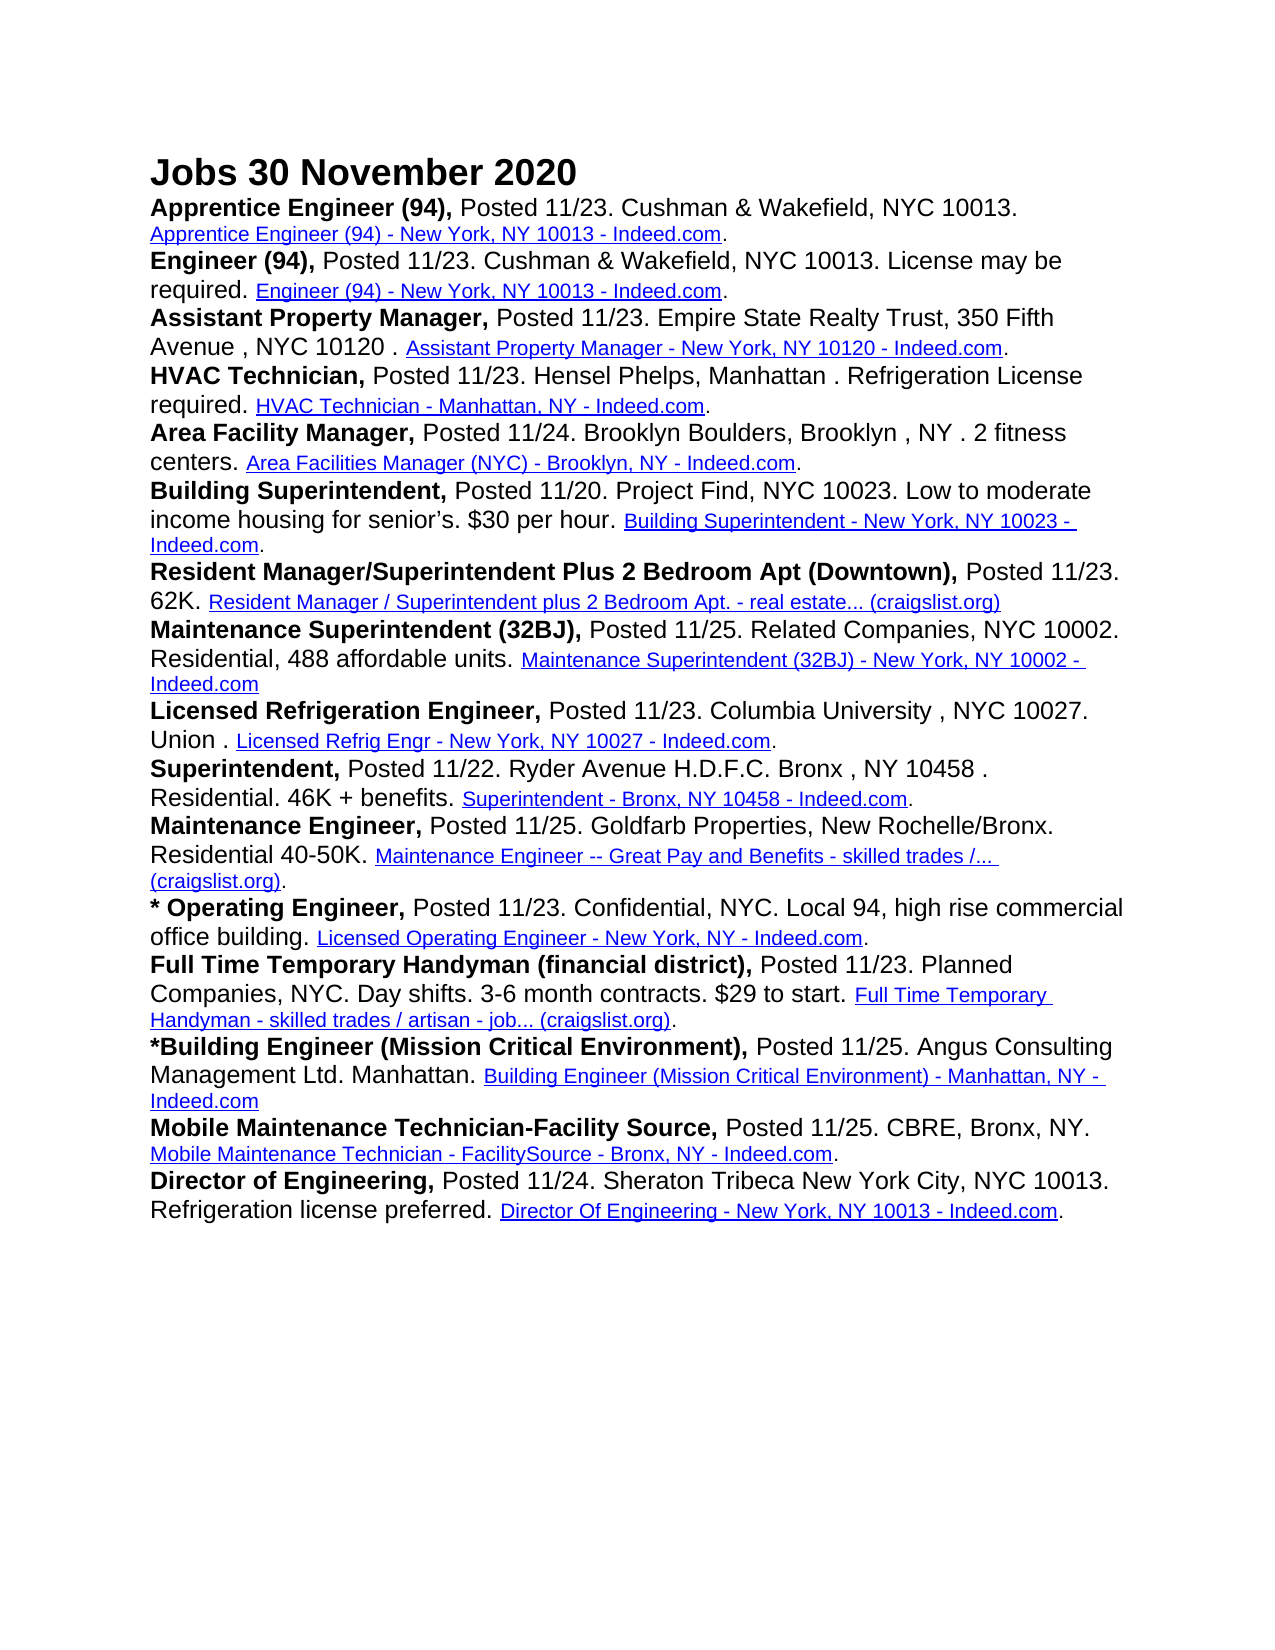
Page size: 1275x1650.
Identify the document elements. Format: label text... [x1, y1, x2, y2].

text Assistant Property Manager, Posted 11/23. Empire State Realty Trust, 350 Fifth Avenue , NYC 10120 . Assistant Property Manager - New York, NY 10120 - Indeed.com. [150, 303, 1125, 361]
text Superintendent, Posted 11/22. Ryder Avenue H.D.F.C. Bronx , NY 10458 . Residential. 46K + benefits. Superintendent - Bronx, NY 10458 - Indeed.com. [150, 754, 1125, 811]
text Licensed Refrigeration Engineer, Posted 11/23. Columbia University , NYC 10027. Union . Licensed Refrig Engr - New York, NY 10027 - Indeed.com. [150, 696, 1125, 754]
text Apprentice Engineer (94), Posted 11/23. Cushman & Wakefield, NYC 10013. Apprentice Engineer (94) - New York, NY 10013 - Indeed.com. [150, 193, 1125, 246]
text Jobs 30 November 2020 [150, 150, 1125, 193]
text *Building Engineer (Mission Critical Environment), Posted 11/25. Angus Consulting Management Ltd. Manhattan. Building Engineer (Mission Critical Environment) - Manhattan, NY - Indeed.com [150, 1032, 1125, 1113]
text Building Superintendent, Posted 11/20. Project Find, NYC 10023. Low to moderate income housing for senior’s. $30 per hour. Building Superintendent - New York, NY 10023 - Indeed.com. [150, 476, 1125, 557]
text Mobile Maintenance Technician-Facility Source, Posted 11/25. CBRE, Bronx, NY. Mobile Maintenance Technician - FacilitySource - Bronx, NY - Indeed.com. [150, 1113, 1125, 1166]
text Resident Manager/Superintendent Plus 2 Bedroom Apt (Downtown), Posted 11/23. 62K. Resident Manager / Superintendent plus 2 Bedroom Apt. - real estate... (craigslist.org) [150, 557, 1125, 615]
text Maintenance Engineer, Posted 11/25. Goldfarb Properties, New Rochelle/Bronx. Residential 40-50K. Maintenance Engineer -- Great Pay and Benefits - skilled trades /... (craigslist.org). [150, 811, 1125, 893]
text Full Time Temporary Handyman (financial district), Posted 11/23. Planned Companies, NYC. Day shifts. 3-6 month contracts. $29 to start. Full Time Temporary Handyman - skilled trades / artisan - job... (craigslist.org). [150, 950, 1125, 1032]
text Maintenance Superintendent (32BJ), Posted 11/25. Related Companies, NYC 10002. Residential, 488 affordable units. Maintenance Superintendent (32BJ) - New York, NY 10002 - Indeed.com [150, 615, 1125, 696]
text Area Facility Manager, Posted 11/24. Brooklyn Boulders, Brooklyn , NY . 2 fitness centers. Area Facilities Manager (NYC) - Brooklyn, NY - Indeed.com. [150, 418, 1125, 476]
text * Operating Engineer, Posted 11/23. Confidential, NYC. Local 94, high rise commercial office building. Licensed Operating Engineer - New York, NY - Indeed.com. [150, 893, 1125, 950]
text Engineer (94), Posted 11/23. Cushman & Wakefield, NYC 10013. License may be required. Engineer (94) - New York, NY 10013 - Indeed.com. [150, 246, 1125, 303]
text HVAC Technician, Posted 11/23. Hensel Phelps, Manhattan . Refrigeration License required. HVAC Technician - Manhattan, NY - Indeed.com. [150, 361, 1125, 418]
text Director of Engineering, Posted 11/24. Sheraton Tribeca New York City, NYC 10013. Refrigeration license preferred. Director Of Engineering - New York, NY 10013 - Indeed.com. [150, 1166, 1125, 1223]
